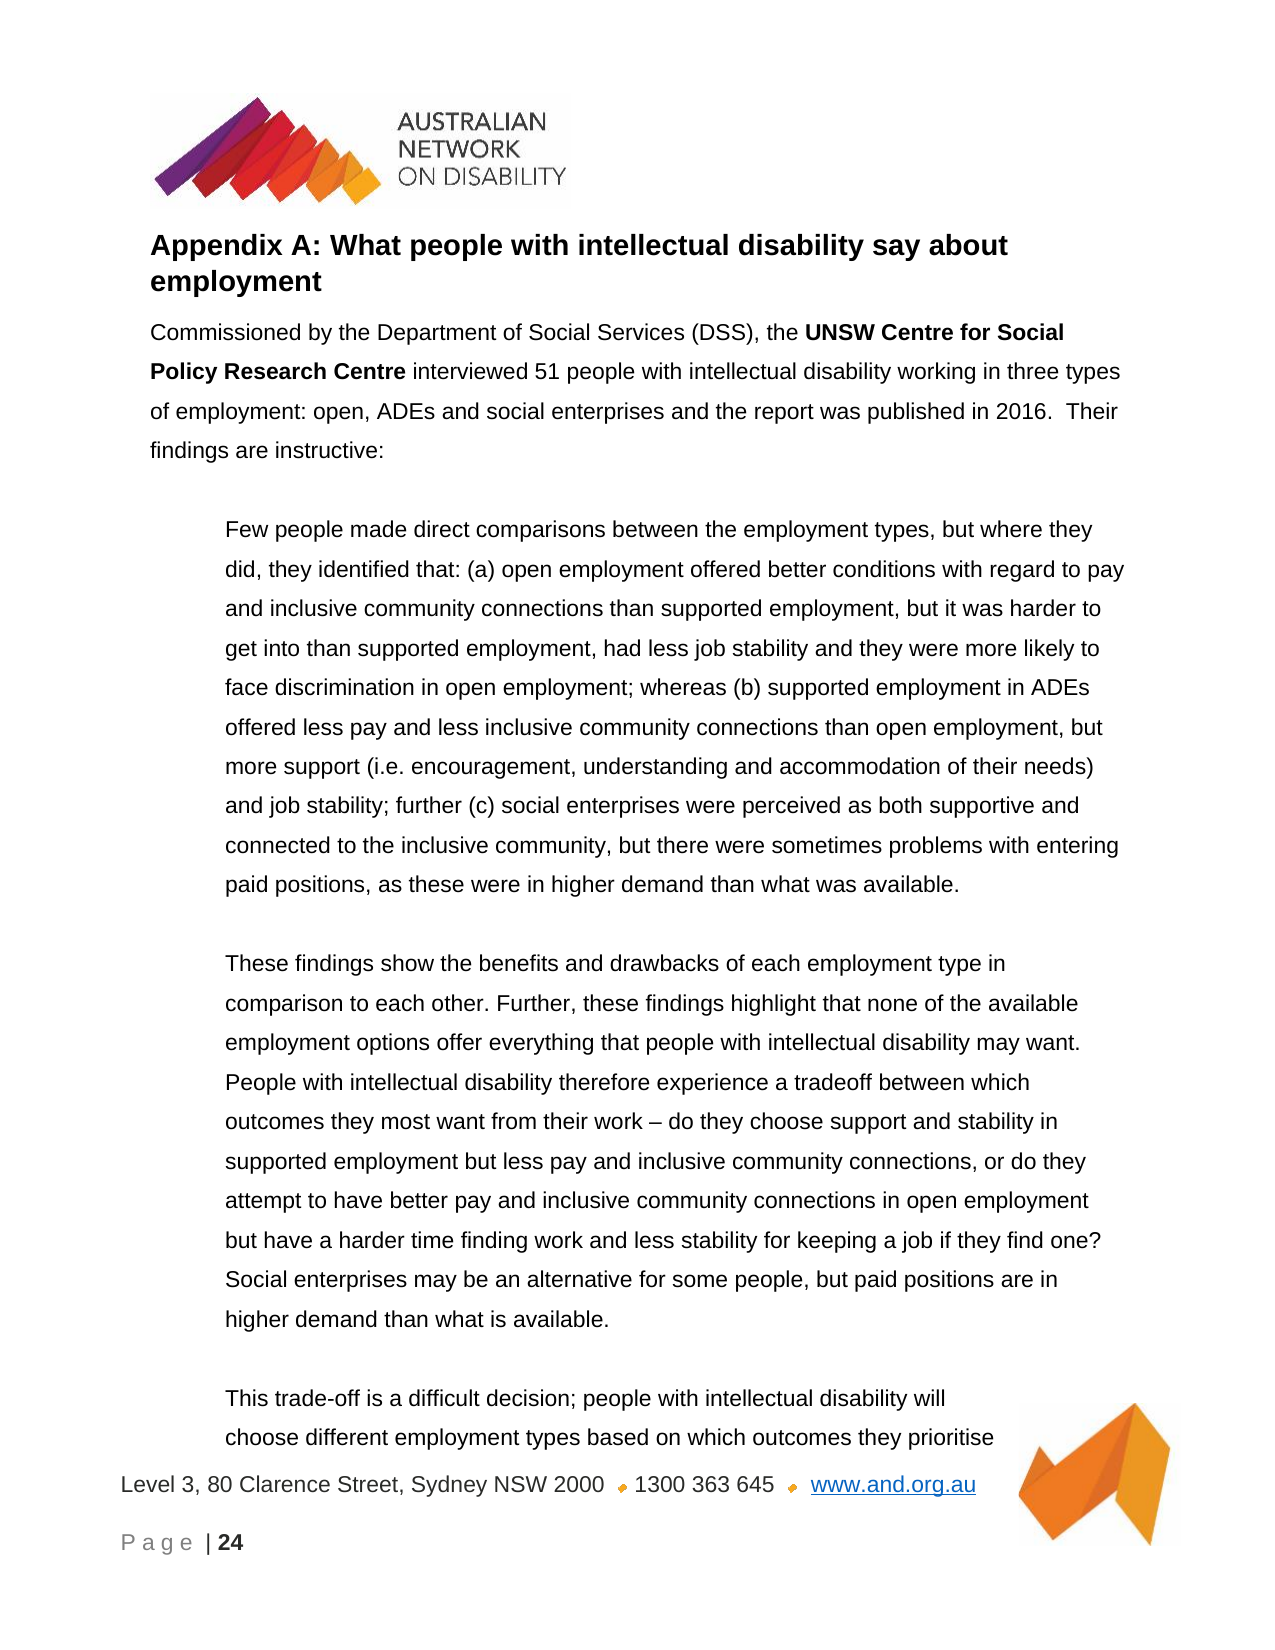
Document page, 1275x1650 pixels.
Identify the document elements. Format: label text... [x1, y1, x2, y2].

text Few people made direct comparisons between the employment types, but where they did, they identified that: (a) open employment offered better conditions with regard to pay and inclusive community connections than supported employment, but it was harder to get into than supported employment, had less job stability and they were more likely to face discrimination in open employment; whereas (b) supported employment in ADEs offered less pay and less inclusive community connections than open employment, but more support (i.e. encouragement, understanding and accommodation of their needs) and job stability; further (c) social enterprises were perceived as both supportive and connected to the inclusive community, but there were sometimes problems with entering paid positions, as these were in higher demand than what was available. [225, 516, 1125, 898]
picture [787, 1483, 798, 1493]
text Commissioned by the Department of Social Services (DSS), the UNSW Centre for Social Policy Research Centre interviewed 51 people with intellectual disability working in three types of employment: open, ADEs and social enterprises and the report was published in 2016. Their findings are instructive: [150, 319, 1125, 463]
picture [1018, 1403, 1181, 1546]
text Appendix A: What people with intellectual disability say about employment [150, 228, 1125, 297]
text These findings show the benefits and drawbacks of each employment type in comparison to each other. Further, these findings highlight that none of the available employment options offer everything that people with intellectual disability may want. People with intellectual disability therefore experience a tradeoff between which outcomes they most want from their work – do they choose support and stability in supported employment but less pay and inclusive community connections, or do they attempt to have better pay and inclusive community connections in open employment but have a harder time finding work and less stability for keeping a job if they find one? Social enterprises may be an alternative for some people, but paid positions are in higher demand than what is available. [225, 950, 1125, 1332]
picture [617, 1483, 628, 1493]
picture [150, 93, 572, 209]
